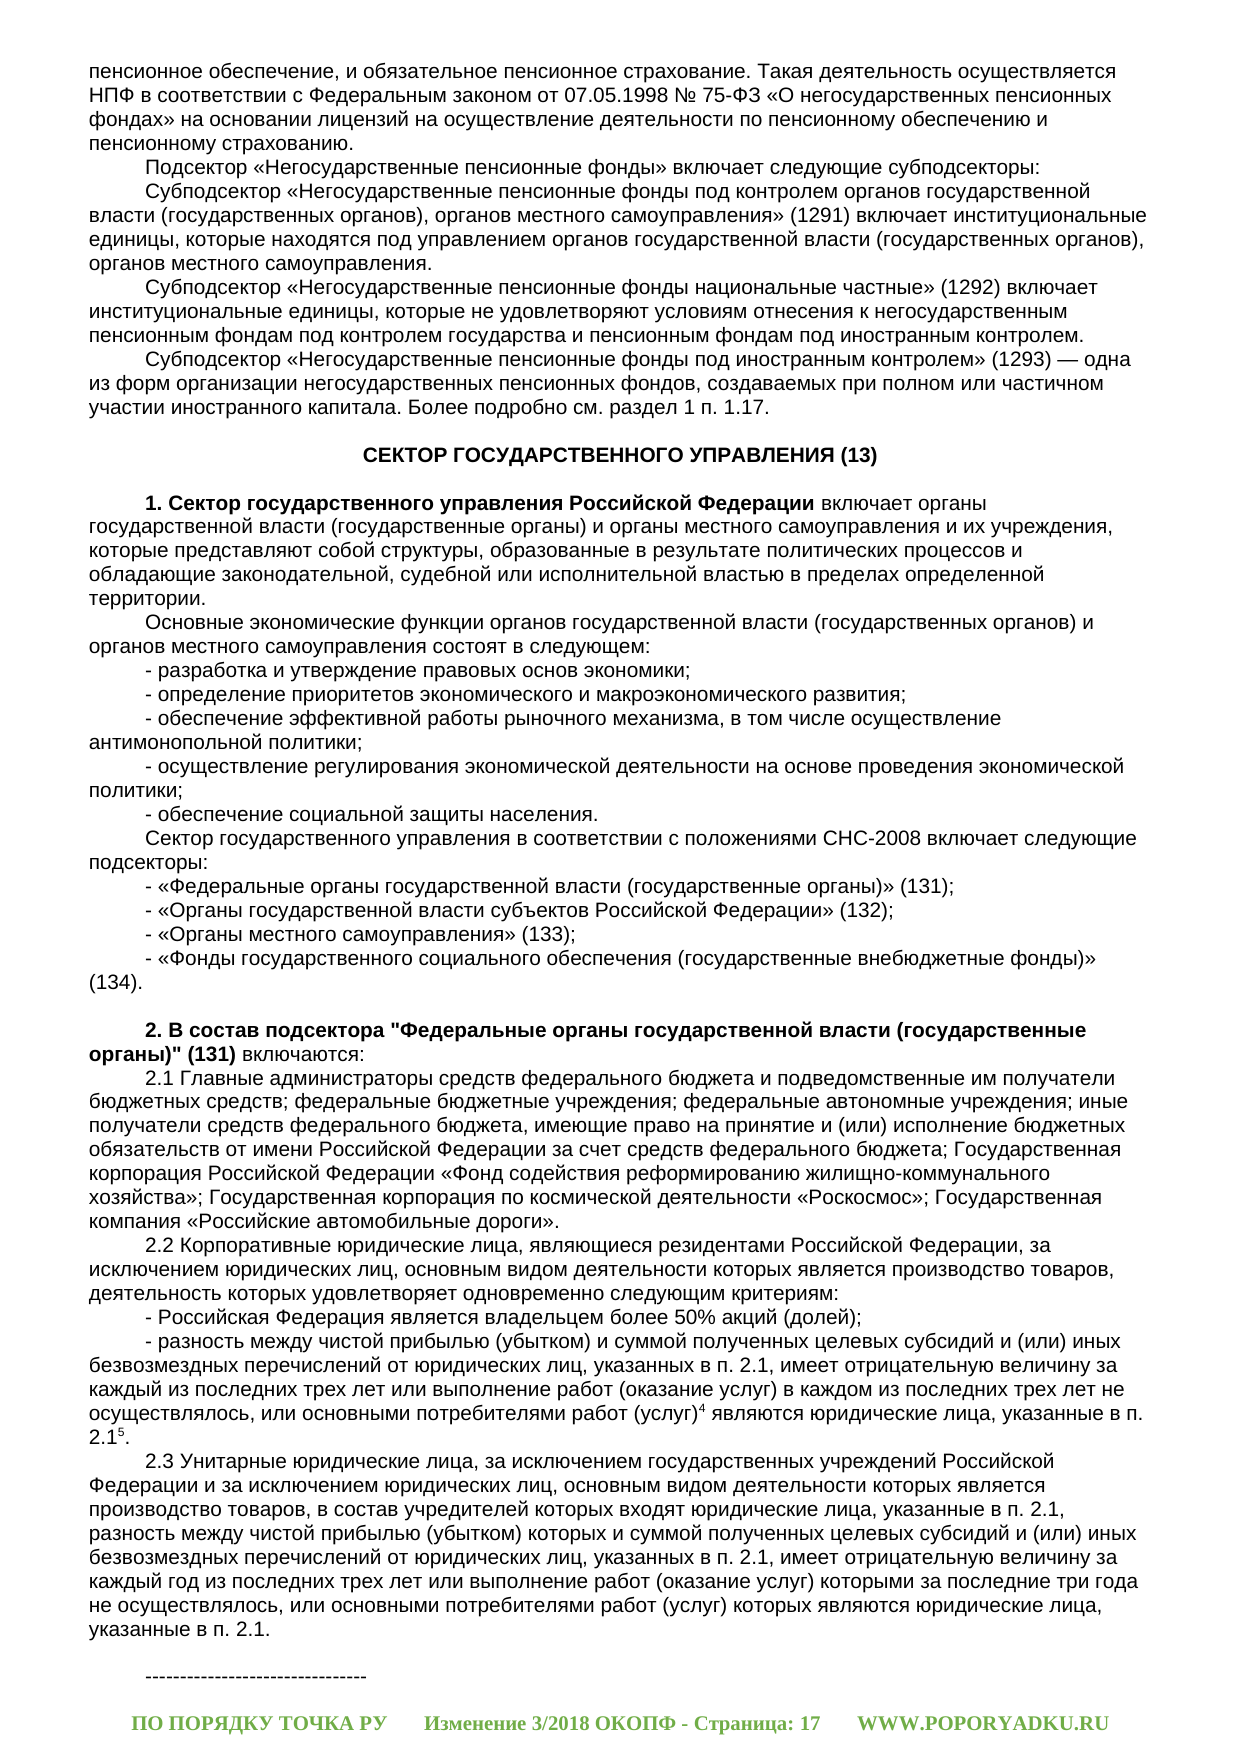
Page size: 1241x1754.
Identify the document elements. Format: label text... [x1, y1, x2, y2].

text - «Органы местного самоуправления» (133); [89, 922, 1152, 946]
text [89, 59, 1152, 155]
text -------------------------------- [89, 1664, 1152, 1688]
text - «Органы государственной власти субъектов Российской Федерации» (132); [89, 898, 1152, 922]
text - обеспечение эффективной работы рыночного механизма, в том числе осуществление антимонопольной политики; [89, 706, 1152, 754]
text - осуществление регулирования экономической деятельности на основе проведения экономической политики; [89, 754, 1152, 802]
text Подсектор «Негосударственные пенсионные фонды» включает следующие субподсекторы: [89, 155, 1152, 179]
text - обеспечение социальной защиты населения. [89, 802, 1152, 826]
text 1. Сектор государственного управления Российской Федерации включает органы государственной власти (государственные органы) и органы местного самоуправления и их учреждения, которые представляют собой структуры, образованные в результате политических процессов и обладающие законодательной, судебной или исполнительной властью в пределах определенной территории. [89, 490, 1152, 610]
text 2.1 Главные администраторы средств федерального бюджета и подведомственные им получатели бюджетных средств; федеральные бюджетные учреждения; федеральные автономные учреждения; иные получатели средств федерального бюджета, имеющие право на принятие и (или) исполнение бюджетных обязательств от имени Российской Федерации за счет средств федерального бюджета; Государственная корпорация Российской Федерации «Фонд содействия реформированию жилищно-коммунального хозяйства»; Государственная корпорация по космической деятельности «Роскосмос»; Государственная компания «Российские автомобильные дороги». [89, 1065, 1152, 1233]
text - «Фонды государственного социального обеспечения (государственные внебюджетные фонды)» (134). [89, 946, 1152, 993]
text Субподсектор «Негосударственные пенсионные фонды национальные частные» (1292) включает институциональные единицы, которые не удовлетворяют условиям отнесения к негосударственным пенсионным фондам под контролем государства и пенсионным фондам под иностранным контролем. [89, 275, 1152, 347]
text - разность между чистой прибылью (убытком) и суммой полученных целевых субсидий и (или) иных безвозмездных перечислений от юридических лиц, указанных в п. 2.1, имеет отрицательную величину за каждый из последних трех лет или выполнение работ (оказание услуг) в каждом из последних трех лет не осуществлялось, или основными потребителями работ (услуг)4 являются юридические лица, указанные в п. 2.15. [89, 1329, 1152, 1449]
text 2.3 Унитарные юридические лица, за исключением государственных учреждений Российской Федерации и за исключением юридических лиц, основным видом деятельности которых является производство товаров, в состав учредителей которых входят юридические лица, указанные в п. 2.1, разность между чистой прибылью (убытком) которых и суммой полученных целевых субсидий и (или) иных безвозмездных перечислений от юридических лиц, указанных в п. 2.1, имеет отрицательную величину за каждый год из последних трех лет или выполнение работ (оказание услуг) которыми за последние три года не осуществлялось, или основными потребителями работ (услуг) которых являются юридические лица, указанные в п. 2.1. [89, 1449, 1152, 1640]
text - «Федеральные органы государственной власти (государственные органы)» (131); [89, 874, 1152, 898]
text - разработка и утверждение правовых основ экономики; [89, 658, 1152, 682]
text Субподсектор «Негосударственные пенсионные фонды под контролем органов государственной власти (государственных органов), органов местного самоуправления» (1291) включает институциональные единицы, которые находятся под управлением органов государственной власти (государственных органов), органов местного самоуправления. [89, 179, 1152, 275]
text Основные экономические функции органов государственной власти (государственных органов) и органов местного самоуправления состоят в следующем: [89, 610, 1152, 658]
text Субподсектор «Негосударственные пенсионные фонды под иностранным контролем» (1293) — одна из форм организации негосударственных пенсионных фондов, создаваемых при полном или частичном участии иностранного капитала. Более подробно см. раздел 1 п. 1.17. [89, 347, 1152, 418]
text - Российская Федерация является владельцем более 50% акций (долей); [89, 1305, 1152, 1329]
text 2.2 Корпоративные юридические лица, являющиеся резидентами Российской Федерации, за исключением юридических лиц, основным видом деятельности которых является производство товаров, деятельность которых удовлетворяет одновременно следующим критериям: [89, 1233, 1152, 1305]
text Сектор государственного управления в соответствии с положениями СНС-2008 включает следующие подсекторы: [89, 826, 1152, 874]
text СЕКТОР ГОСУДАРСТВЕННОГО УПРАВЛЕНИЯ (13) [89, 442, 1152, 466]
text 2. В состав подсектора "Федеральные органы государственной власти (государственные органы)" (131) включаются: [89, 1017, 1152, 1065]
text - определение приоритетов экономического и макроэкономического развития; [89, 682, 1152, 706]
